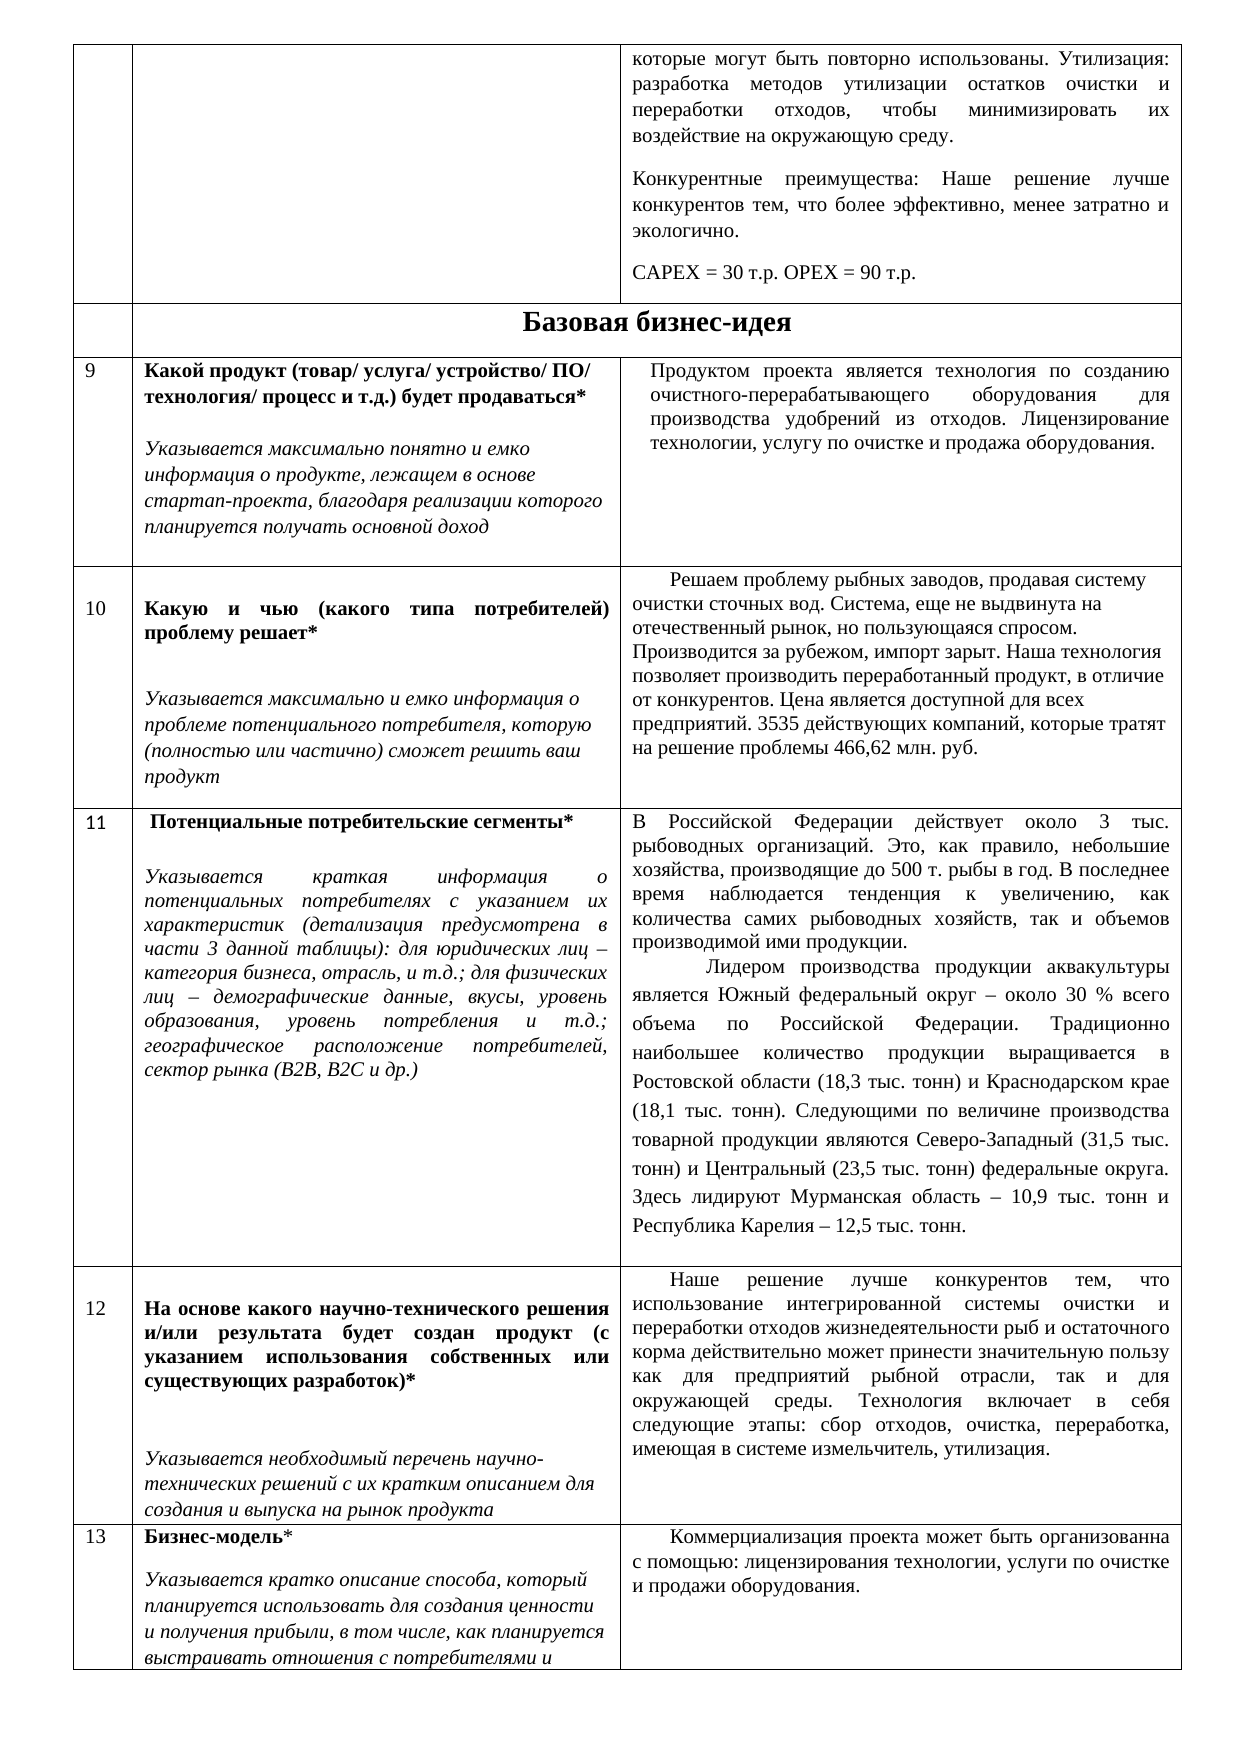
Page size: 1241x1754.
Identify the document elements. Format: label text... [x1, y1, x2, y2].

table_cell Продуктом проекта является технология по созданию очистного-перерабатывающего оборудования для производства удобрений из отходов. Лицензирование технологии, услугу по очистке и продажа оборудования. [621, 358, 1181, 566]
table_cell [133, 1525, 620, 1669]
table_cell 13 [74, 1525, 132, 1669]
table_cell 8 [74, 45, 132, 303]
table_cell 12 [74, 1267, 132, 1523]
table_cell Потенциальные потребительские сегменты* Указывается краткая информация о потенциальных потребителях с указанием их характеристик (детализация предусмотрена в части 3 данной таблицы): для юридических лиц – категория бизнеса, отрасль, и т.д.; для физических лиц – демографические данные, вкусы, уровень образования, уровень потребления и т.д.; географическое расположение потребителей, сектор рынка (B2B, B2C и др.) [133, 809, 620, 1266]
table_cell Наше решение лучше конкурентов тем, что использование интегрированной системы очистки и переработки отходов жизнедеятельности рыб и остаточного корма действительно может принести значительную пользу как для предприятий рыбной отрасли, так и для окружающей среды. Технология включает в себя следующие этапы: сбор отходов, очистка, переработка, имеющая в системе измельчитель, утилизация. [621, 1267, 1181, 1523]
table_cell Решаем проблему рыбных заводов, продавая систему очистки сточных вод. Система, еще не выдвинута на отечественный рынок, но пользующаяся спросом. Производится за рубежом, импорт зарыт. Наша технология позволяет производить переработанный продукт, в отличие от конкурентов. Цена является доступной для всех предприятий. 3535 действующих компаний, которые тратят на решение проблемы 466,62 млн. руб. [621, 567, 1181, 808]
table_cell 10 [74, 567, 132, 808]
table_cell На основе какого научно-технического решения и/или результата будет создан продукт (с указанием использования собственных или существующих разработок)* Указывается необходимый перечень научно-технических решений с их кратким описанием для создания и выпуска на рынок продукта [133, 1267, 620, 1523]
table_cell Базовая бизнес-идея [133, 304, 1181, 357]
table_cell Какую и чью (какого типа потребителей) проблему решает* Указывается максимально и емко информация о проблеме потенциального потребителя, которую (полностью или частично) сможет решить ваш продукт [133, 567, 620, 808]
table_cell В Российской Федерации действует около 3 тыс. рыбоводных организаций. Это, как правило, небольшие хозяйства, производящие до 500 т. рыбы в год. В последнее время наблюдается тенденция к увеличению, как количества самих рыбоводных хозяйств, так и объемов производимой ими продукции. Лидером производства продукции аквакультуры является Южный федеральный округ – около 30 % всего объема по Российской Федерации. Традиционно наибольшее количество продукции выращивается в Ростовской области (18,3 тыс. тонн) и Краснодарском крае (18,1 тыс. тонн). Следующими по величине производства товарной продукции являются Северо-Западный (31,5 тыс. тонн) и Центральный (23,5 тыс. тонн) федеральные округа. Здесь лидируют Мурманская область – 10,9 тыс. тонн и Республика Карелия – 12,5 тыс. тонн. [621, 809, 1181, 1266]
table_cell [133, 45, 620, 303]
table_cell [621, 1525, 1181, 1669]
table_cell [74, 304, 132, 357]
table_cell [621, 45, 1181, 303]
table_cell 11 [74, 809, 132, 1266]
table_cell 9 [74, 358, 132, 566]
table_cell Какой продукт (товар/ услуга/ устройство/ ПО/ технология/ процесс и т.д.) будет продаваться* Указывается максимально понятно и емко информация о продукте, лежащем в основе стартап-проекта, благодаря реализации которого планируется получать основной доход [133, 358, 620, 566]
